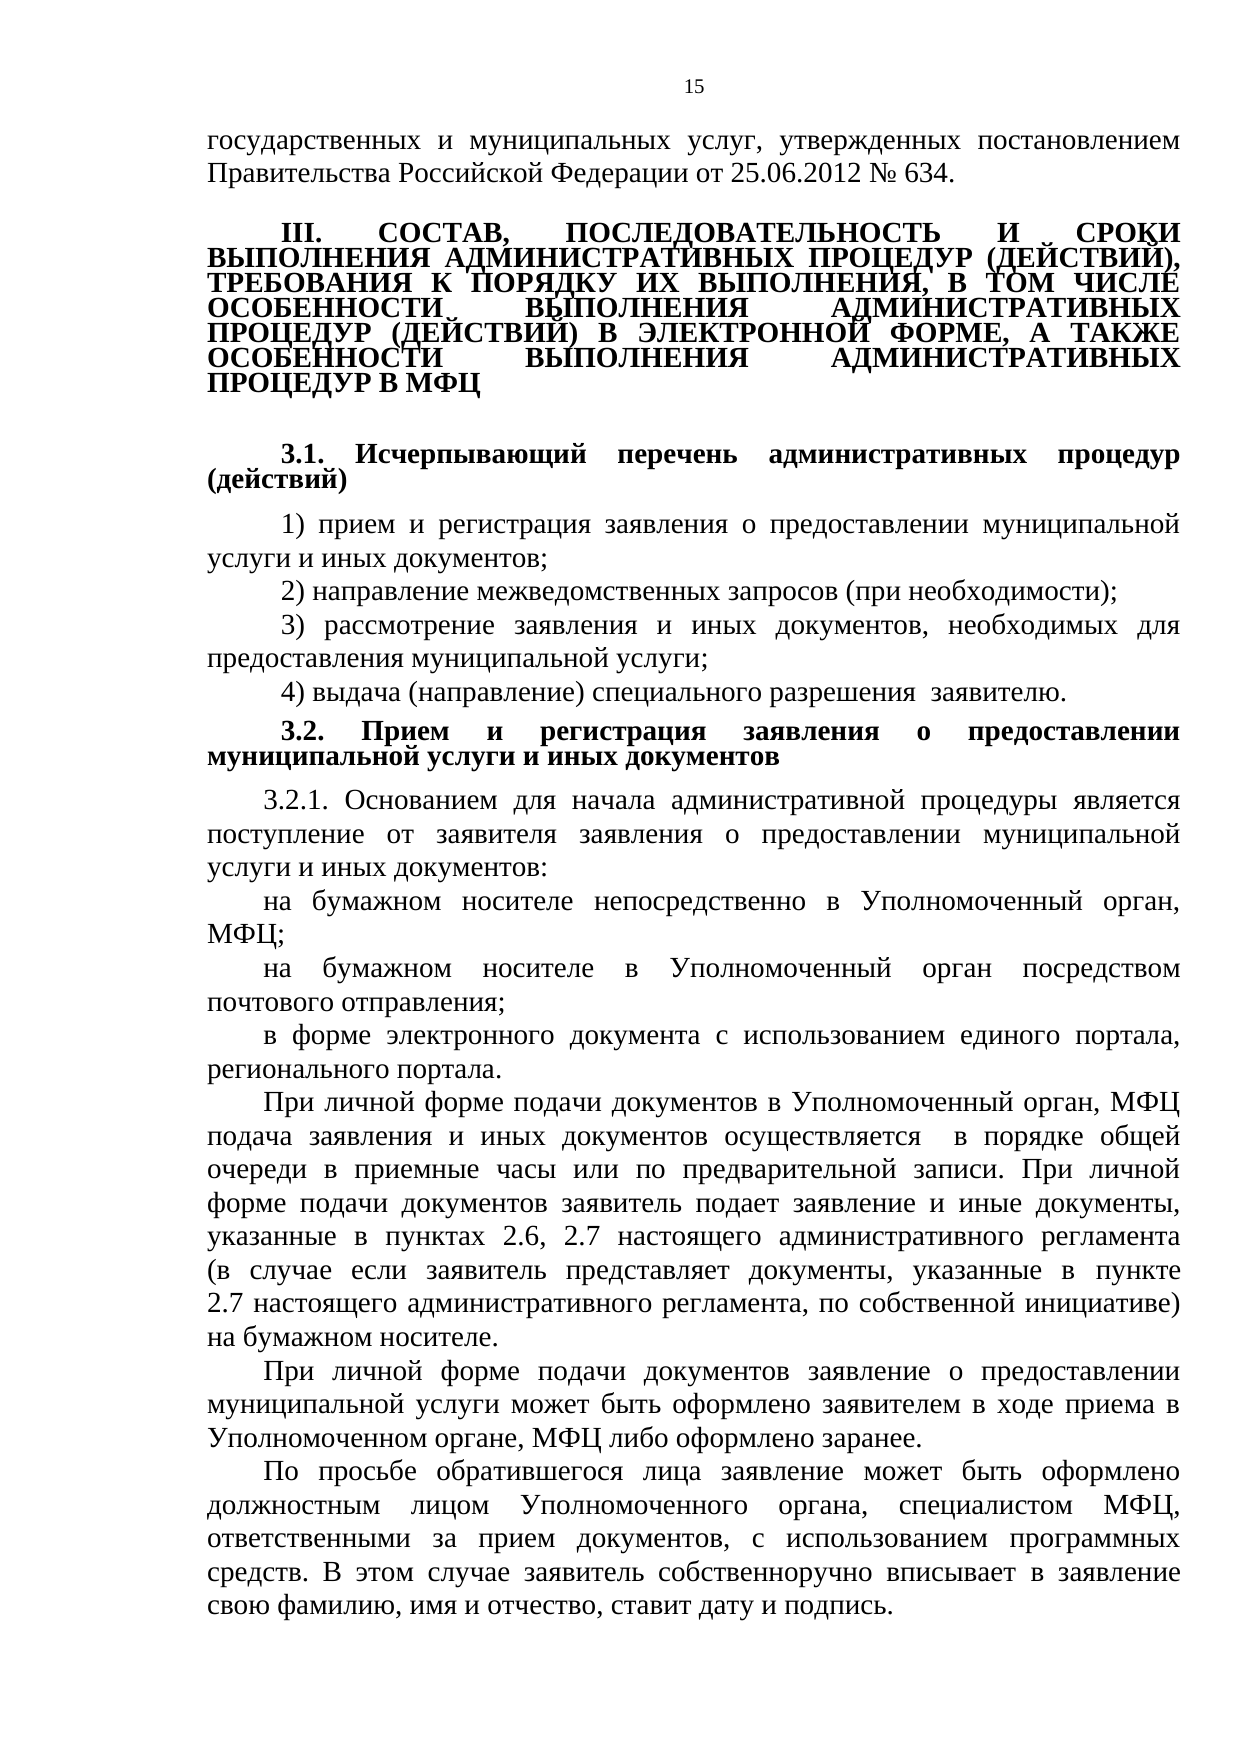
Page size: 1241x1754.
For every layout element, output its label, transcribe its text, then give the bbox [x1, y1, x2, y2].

text 3) рассмотрение заявления и иных документов, необходимых для предоставления муниципальной услуги; [207, 607, 1181, 674]
text III. СОСТАВ, ПОСЛЕДОВАТЕЛЬНОСТЬ И СРОКИ ВЫПОЛНЕНИЯ АДМИНИСТРАТИВНЫХ ПРОЦЕДУР (ДЕЙСТВИЙ), ТРЕБОВАНИЯ К ПОРЯДКУ ИХ ВЫПОЛНЕНИЯ, В ТОМ ЧИСЛЕ ОСОБЕННОСТИ ВЫПОЛНЕНИЯ АДМИНИСТРАТИВНЫХ ПРОЦЕДУР (ДЕЙСТВИЙ) В ЭЛЕКТРОННОЙ ФОРМЕ, А ТАКЖЕ ОСОБЕННОСТИ ВЫПОЛНЕНИЯ АДМИНИСТРАТИВНЫХ ПРОЦЕДУР В МФЦ [207, 223, 1181, 398]
text 4) выдача (направление) специального разрешения заявителю. [207, 674, 1181, 707]
text в форме электронного документа с использованием единого портала, регионального портала. [207, 1017, 1181, 1084]
text 1) прием и регистрация заявления о предоставлении муниципальной услуги и иных документов; [207, 506, 1181, 573]
text 3.2. Прием и регистрация заявления о предоставлении муниципальной услуги и иных документов [207, 720, 1181, 770]
text на бумажном носителе непосредственно в Уполномоченный орган, МФЦ; [207, 883, 1181, 950]
text 2) направление межведомственных запросов (при необходимости); [207, 573, 1181, 607]
text По просьбе обратившегося лица заявление может быть оформлено должностным лицом Уполномоченного органа, специалистом МФЦ, ответственными за прием документов, с использованием программных средств. В этом случае заявитель собственноручно вписывает в заявление свою фамилию, имя и отчество, ставит дату и подпись. [207, 1453, 1181, 1621]
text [207, 122, 1181, 189]
text 3.2.1. Основанием для начала административной процедуры является поступление от заявителя заявления о предоставлении муниципальной услуги и иных документов: [207, 782, 1181, 883]
text 3.1. Исчерпывающий перечень административных процедур (действий) [207, 444, 1181, 494]
text на бумажном носителе в Уполномоченный орган посредством почтового отправления; [207, 950, 1181, 1017]
text При личной форме подачи документов в Уполномоченный орган, МФЦ подача заявления и иных документов осуществляется в порядке общей очереди в приемные часы или по предварительной записи. При личной форме подачи документов заявитель подает заявление и иные документы, указанные в пунктах 2.6, 2.7 настоящего административного регламента (в случае если заявитель представляет документы, указанные в пункте 2.7 настоящего административного регламента, по собственной инициативе) на бумажном носителе. [207, 1084, 1181, 1353]
text При личной форме подачи документов заявление о предоставлении муниципальной услуги может быть оформлено заявителем в ходе приема в Уполномоченном органе, МФЦ либо оформлено заранее. [207, 1353, 1181, 1453]
